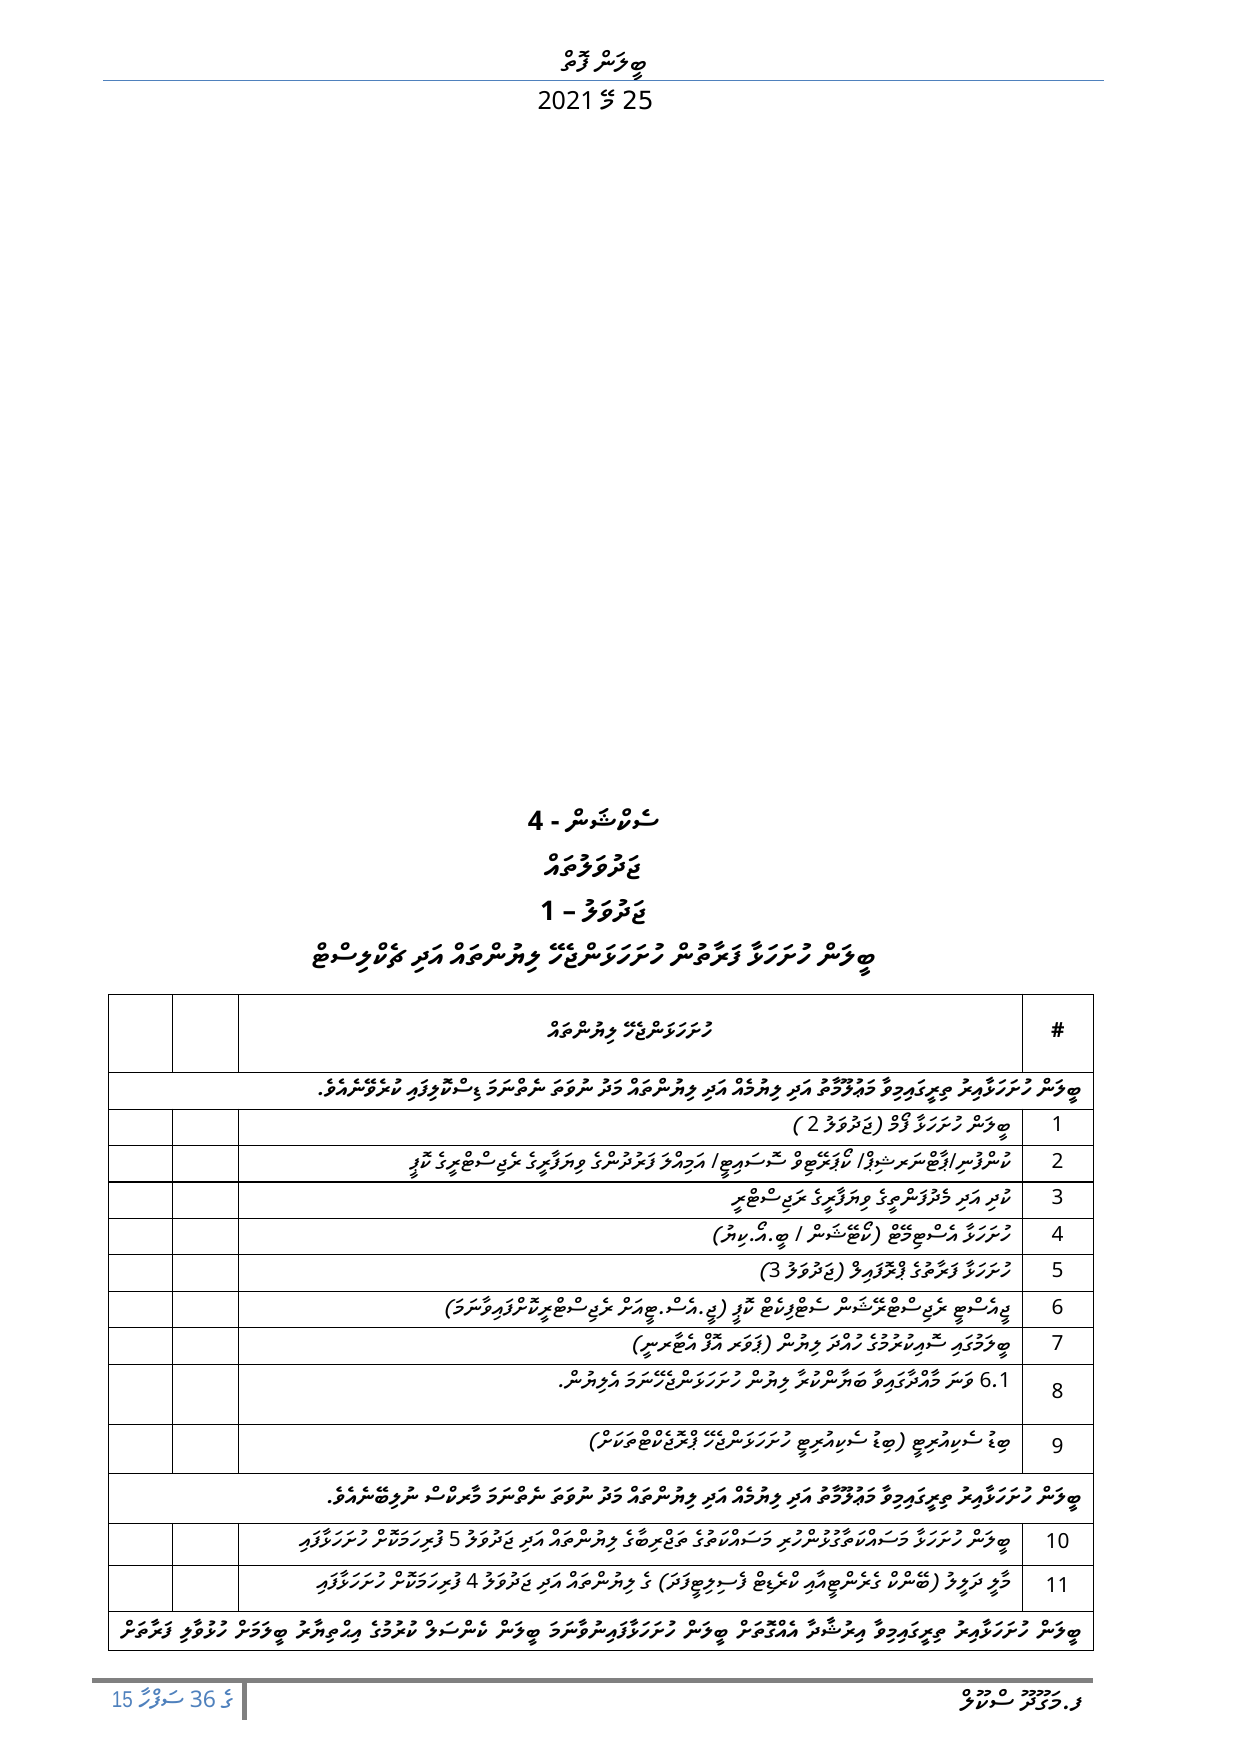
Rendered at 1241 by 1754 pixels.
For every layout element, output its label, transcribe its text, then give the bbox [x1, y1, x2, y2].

table_cell ޖަދުވަލު – 1 [73, 891, 1114, 936]
table_header ސެކްޝަން - 4 [73, 802, 1114, 846]
table_cell ބީލަން ހުށަހަޅާ ފަރާތުން ހުށަހަޅަންޖެހޭ ލިޔުންތައް އަދި ޗެކްލިސްޓް [73, 936, 1114, 981]
table_cell [73, 981, 1114, 1651]
table_cell ޖަދުވަލުތައް [73, 846, 1114, 891]
